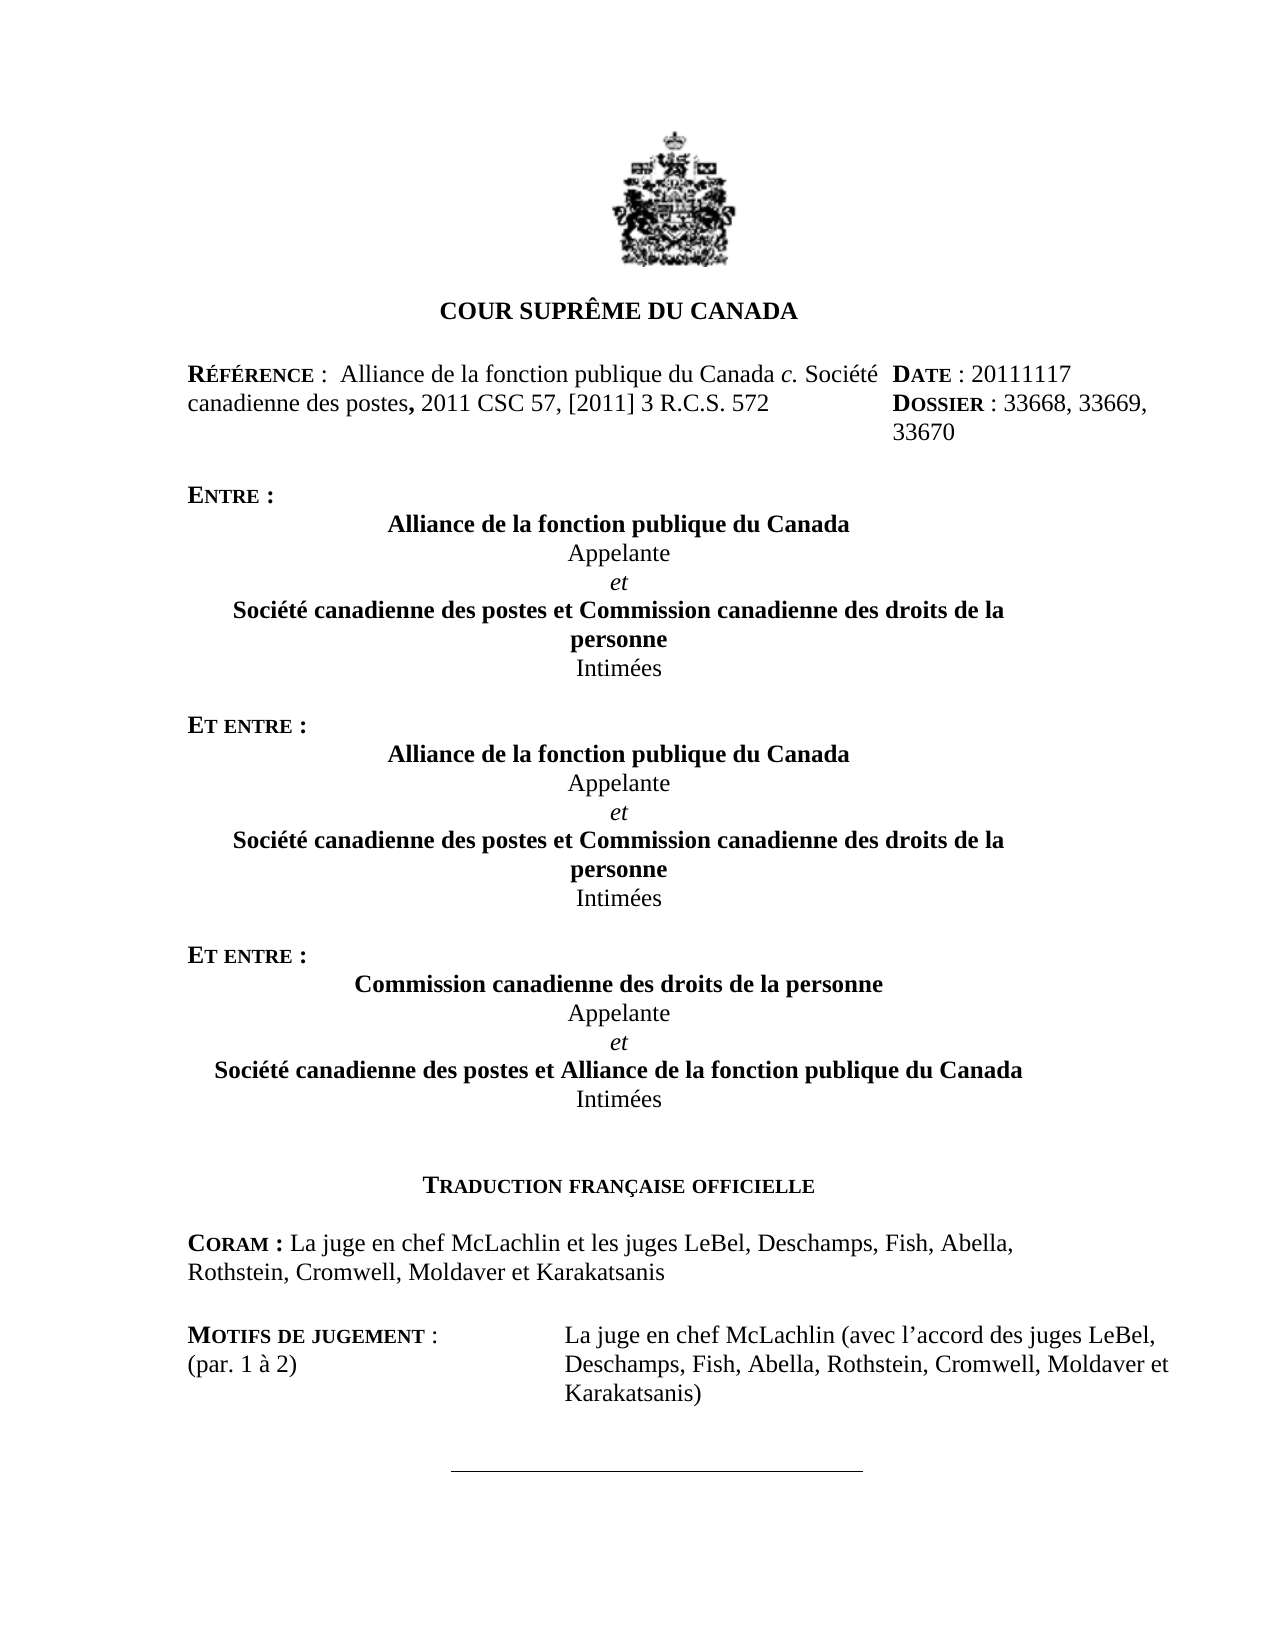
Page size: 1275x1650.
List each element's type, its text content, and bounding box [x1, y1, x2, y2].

table_header Motifs de jugement : (par. 1 à 2) [181, 1314, 558, 1441]
text Et entre : [187, 940, 1050, 969]
text Entre : [187, 480, 1050, 509]
text Alliance de la fonction publique du Canada [187, 509, 1050, 538]
text Société canadienne des postes et Commission canadienne des droits de la personne [187, 825, 1050, 883]
text Société canadienne des postes et Alliance de la fonction publique du Canada [187, 1055, 1050, 1084]
text Appelante [187, 998, 1050, 1027]
text et [187, 797, 1050, 825]
table_header La juge en chef McLachlin (avec l’accord des juges LeBel, Deschamps, Fish, Abella, Rothstein, Cromwell, Moldaver et Karakatsanis) [558, 1314, 1179, 1441]
text COUR SUPRÊME DU CANADA [187, 296, 1050, 324]
text Commission canadienne des droits de la personne [187, 969, 1050, 998]
text Intimées [187, 1084, 1050, 1113]
table_header Date : 20111117 Dossier : 33668, 33669, 33670 [886, 353, 1179, 452]
text Société canadienne des postes et Commission canadienne des droits de la personne [187, 595, 1050, 653]
text Alliance de la fonction publique du Canada [187, 739, 1050, 768]
text Coram : La juge en chef McLachlin et les juges LeBel, Deschamps, Fish, Abella, Rothstein, Cromwell, Moldaver et Karakatsanis [187, 1228, 1050, 1285]
table_header Référence : Alliance de la fonction publique du Canada c. Société canadienne des postes, 2011 CSC 57, [2011] 3 R.C.S. 572 [181, 353, 886, 452]
text Traduction française officielle [187, 1170, 1050, 1199]
text Intimées [187, 883, 1050, 912]
picture [611, 131, 739, 267]
text Intimées [187, 653, 1050, 682]
text et [187, 567, 1050, 595]
text et [187, 1027, 1050, 1055]
text Appelante [187, 768, 1050, 797]
text Et entre : [187, 710, 1050, 739]
text Appelante [187, 538, 1050, 567]
